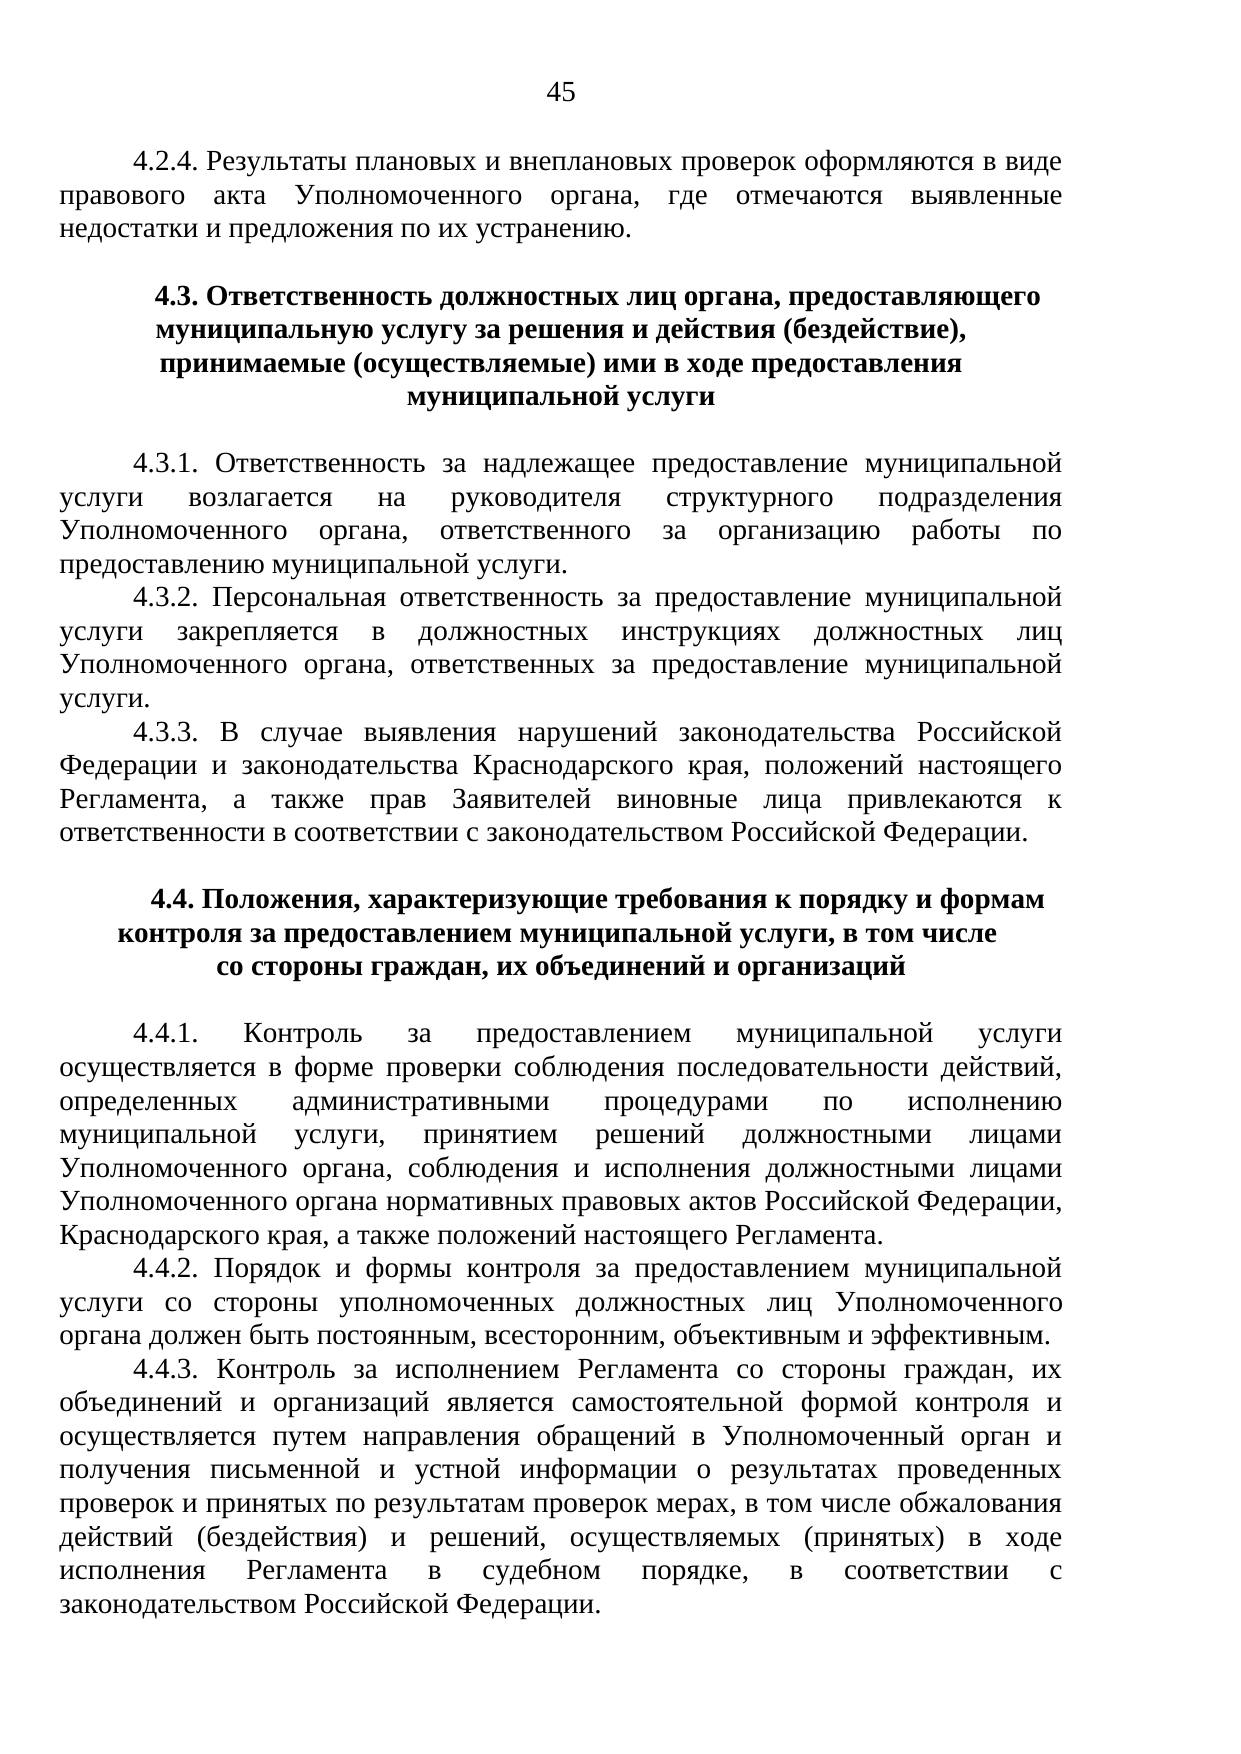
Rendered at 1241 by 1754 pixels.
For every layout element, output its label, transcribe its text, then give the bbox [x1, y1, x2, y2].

text 4.3. Ответственность должностных лиц органа, предоставляющего муниципальную услугу за решения и действия (бездействие), принимаемые (осуществляемые) ими в ходе предоставления муниципальной услуги [59, 278, 1063, 412]
text 4.4.1. Контроль за предоставлением муниципальной услуги осуществляется в форме проверки соблюдения последовательности действий, определенных административными процедурами по исполнению муниципальной услуги, принятием решений должностными лицами Уполномоченного органа, соблюдения и исполнения должностными лицами Уполномоченного органа нормативных правовых актов Российской Федерации, Краснодарского края, а также положений настоящего Регламента. [59, 1016, 1063, 1250]
text 4.4.3. Контроль за исполнением Регламента со стороны граждан, их объединений и организаций является самостоятельной формой контроля и осуществляется путем направления обращений в Уполномоченный орган и получения письменной и устной информации о результатах проведенных проверок и принятых по результатам проверок мерах, в том числе обжалования действий (бездействия) и решений, осуществляемых (принятых) в ходе исполнения Регламента в судебном порядке, в соответствии с законодательством Российской Федерации. [59, 1351, 1063, 1619]
text 4.4. Положения, характеризующие требования к порядку и формам контроля за предоставлением муниципальной услуги, в том числе со стороны граждан, их объединений и организаций [59, 881, 1063, 982]
text 4.3.3. В случае выявления нарушений законодательства Российской Федерации и законодательства Краснодарского края, положений настоящего Регламента, а также прав Заявителей виновные лица привлекаются к ответственности в соответствии с законодательством Российской Федерации. [59, 714, 1063, 848]
text 4.3.2. Персональная ответственность за предоставление муниципальной услуги закрепляется в должностных инструкциях должностных лиц Уполномоченного органа, ответственных за предоставление муниципальной услуги. [59, 579, 1063, 714]
text 4.3.1. Ответственность за надлежащее предоставление муниципальной услуги возлагается на руководителя структурного подразделения Уполномоченного органа, ответственного за организацию работы по предоставлению муниципальной услуги. [59, 445, 1063, 579]
text 4.2.4. Результаты плановых и внеплановых проверок оформляются в виде правового акта Уполномоченного органа, где отмечаются выявленные недостатки и предложения по их устранению. [59, 143, 1063, 244]
text 4.4.2. Порядок и формы контроля за предоставлением муниципальной услуги со стороны уполномоченных должностных лиц Уполномоченного органа должен быть постоянным, всесторонним, объективным и эффективным. [59, 1250, 1063, 1351]
